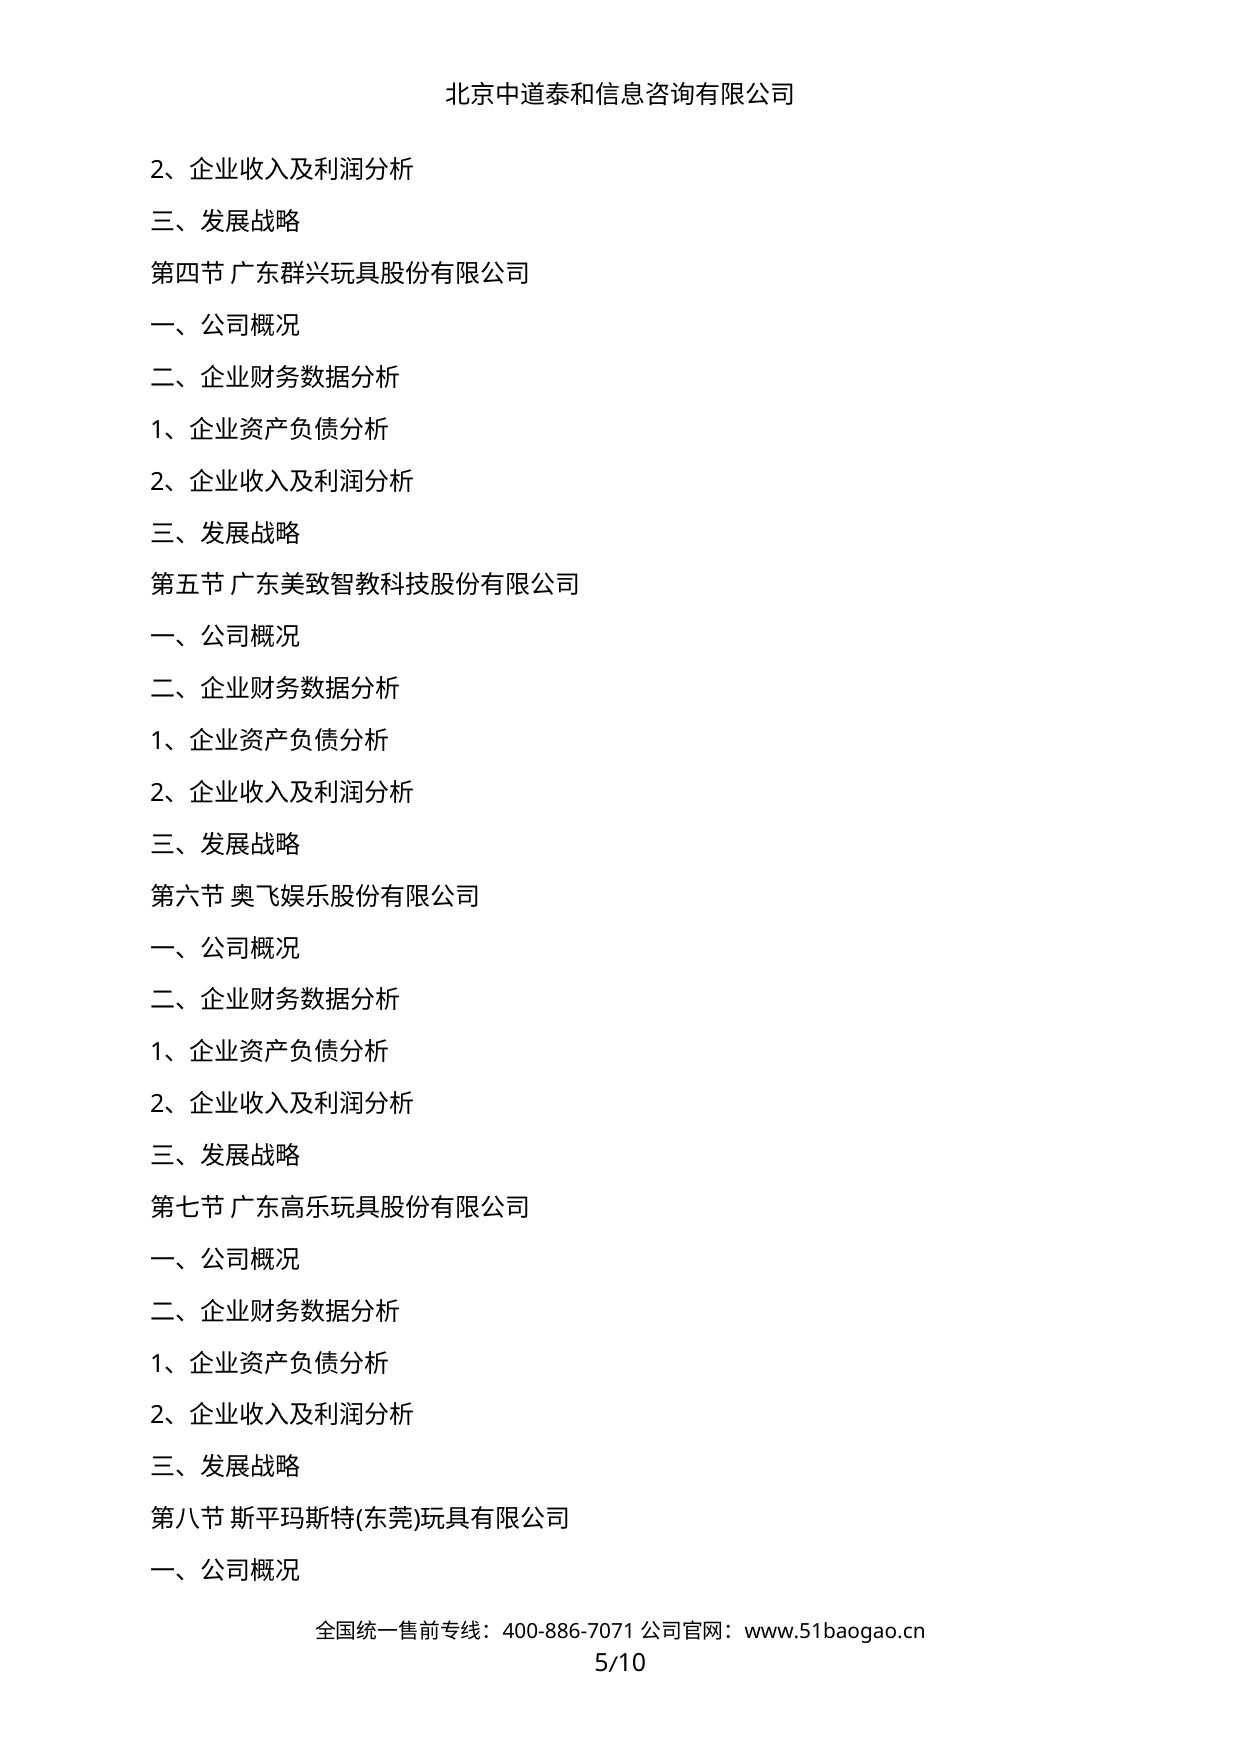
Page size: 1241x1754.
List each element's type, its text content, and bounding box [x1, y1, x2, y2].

text 一、公司概况 [150, 928, 1090, 964]
text 2、企业收入及利润分析 [150, 1084, 1090, 1120]
text 一、公司概况 [150, 306, 1090, 342]
text 二、企业财务数据分析 [150, 669, 1090, 705]
text 三、发展战略 [150, 202, 1090, 238]
text 1、企业资产负债分析 [150, 409, 1090, 446]
text 1、企业资产负债分析 [150, 721, 1090, 757]
text 2、企业收入及利润分析 [150, 772, 1090, 809]
text 一、公司概况 [150, 617, 1090, 653]
text 1、企业资产负债分析 [150, 1032, 1090, 1068]
text 一、公司概况 [150, 1239, 1090, 1276]
text 第六节 奥飞娱乐股份有限公司 [150, 876, 1090, 912]
text 2、企业收入及利润分析 [150, 150, 1090, 186]
text 第七节 广东高乐玩具股份有限公司 [150, 1187, 1090, 1224]
text 三、发展战略 [150, 513, 1090, 549]
text 三、发展战略 [150, 824, 1090, 861]
text 第四节 广东群兴玩具股份有限公司 [150, 254, 1090, 290]
text 2、企业收入及利润分析 [150, 1395, 1090, 1431]
text 三、发展战略 [150, 1136, 1090, 1172]
text 二、企业财务数据分析 [150, 980, 1090, 1016]
text 二、企业财务数据分析 [150, 357, 1090, 394]
text 三、发展战略 [150, 1447, 1090, 1483]
text 第八节 斯平玛斯特(东莞)玩具有限公司 [150, 1499, 1090, 1535]
text 第五节 广东美致智教科技股份有限公司 [150, 565, 1090, 601]
text 一、公司概况 [150, 1551, 1090, 1587]
text 二、企业财务数据分析 [150, 1291, 1090, 1327]
text 2、企业收入及利润分析 [150, 461, 1090, 497]
text 1、企业资产负债分析 [150, 1343, 1090, 1379]
